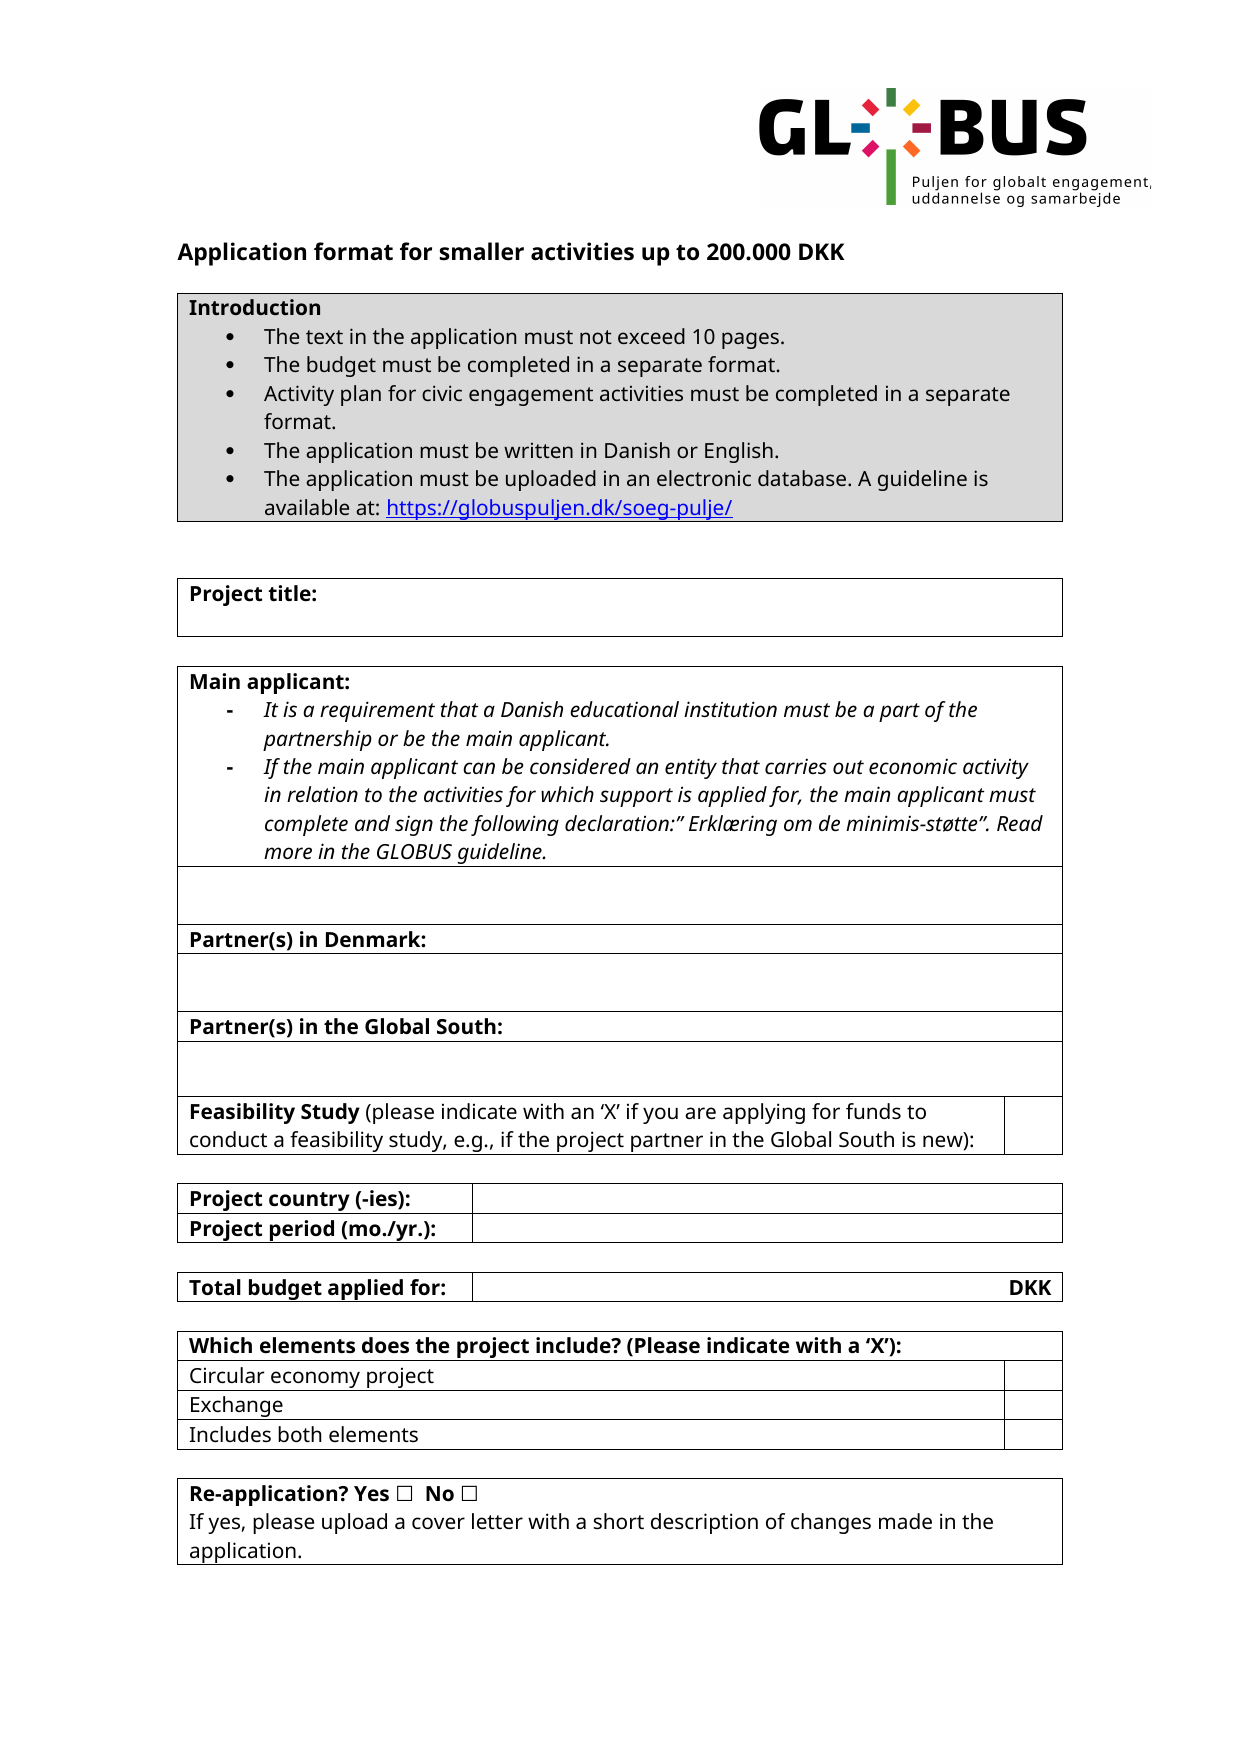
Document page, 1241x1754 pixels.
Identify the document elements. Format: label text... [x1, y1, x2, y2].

table_cell [178, 867, 1062, 924]
table_cell [1005, 1420, 1062, 1448]
picture [759, 88, 1152, 207]
table_cell [1005, 1361, 1062, 1389]
subtitle Application format for smaller activities up to 200.000 DKK [177, 236, 1063, 267]
table_cell Feasibility Study (please indicate with an ‘X’ if you are applying for funds to conduct a feasibility study, e.g., if the project partner in the Global South is new): [178, 1097, 1004, 1154]
table_header DKK [473, 1273, 1062, 1301]
table_header Re-application? Yes No If yes, please upload a cover letter with a short description of changes made in the application. [178, 1479, 1062, 1564]
table_cell Includes both elements [178, 1420, 1004, 1448]
table_cell [178, 954, 1062, 1011]
table_header Project country (-ies): [178, 1184, 472, 1213]
table_header Introduction The text in the application must not exceed 10 pages. The budget must be completed in a separate format. Activity plan for civic engagement activities must be completed in a separate format. The application must be written in Danish or English. The application must be uploaded in an electronic database. A guideline is available at: https://globuspuljen.dk/soeg-pulje/ [178, 294, 1062, 521]
table_cell [1005, 1097, 1062, 1154]
table_cell [473, 1214, 1062, 1242]
table_header Total budget applied for: [178, 1273, 472, 1301]
table_cell Project period (mo./yr.): [178, 1214, 472, 1242]
table_cell [1005, 1391, 1062, 1419]
table_cell Exchange [178, 1391, 1004, 1419]
table_header Which elements does the project include? (Please indicate with a ‘X’): [178, 1332, 1062, 1360]
table_cell Circular economy project [178, 1361, 1004, 1389]
table_header [473, 1184, 1062, 1213]
table_cell Partner(s) in Denmark: [178, 925, 1062, 953]
table_header Project title: [178, 579, 1062, 636]
table_cell [178, 1042, 1062, 1096]
table_header Main applicant: It is a requirement that a Danish educational institution must be a part of the partnership or be the main applicant. If the main applicant can be considered an entity that carries out economic activity in relation to the activities for which support is applied for, the main applicant must complete and sign the following declaration:” Erklæring om de minimis-støtte”. Read more in the GLOBUS guideline. [178, 667, 1062, 866]
table_cell Partner(s) in the Global South: [178, 1012, 1062, 1041]
